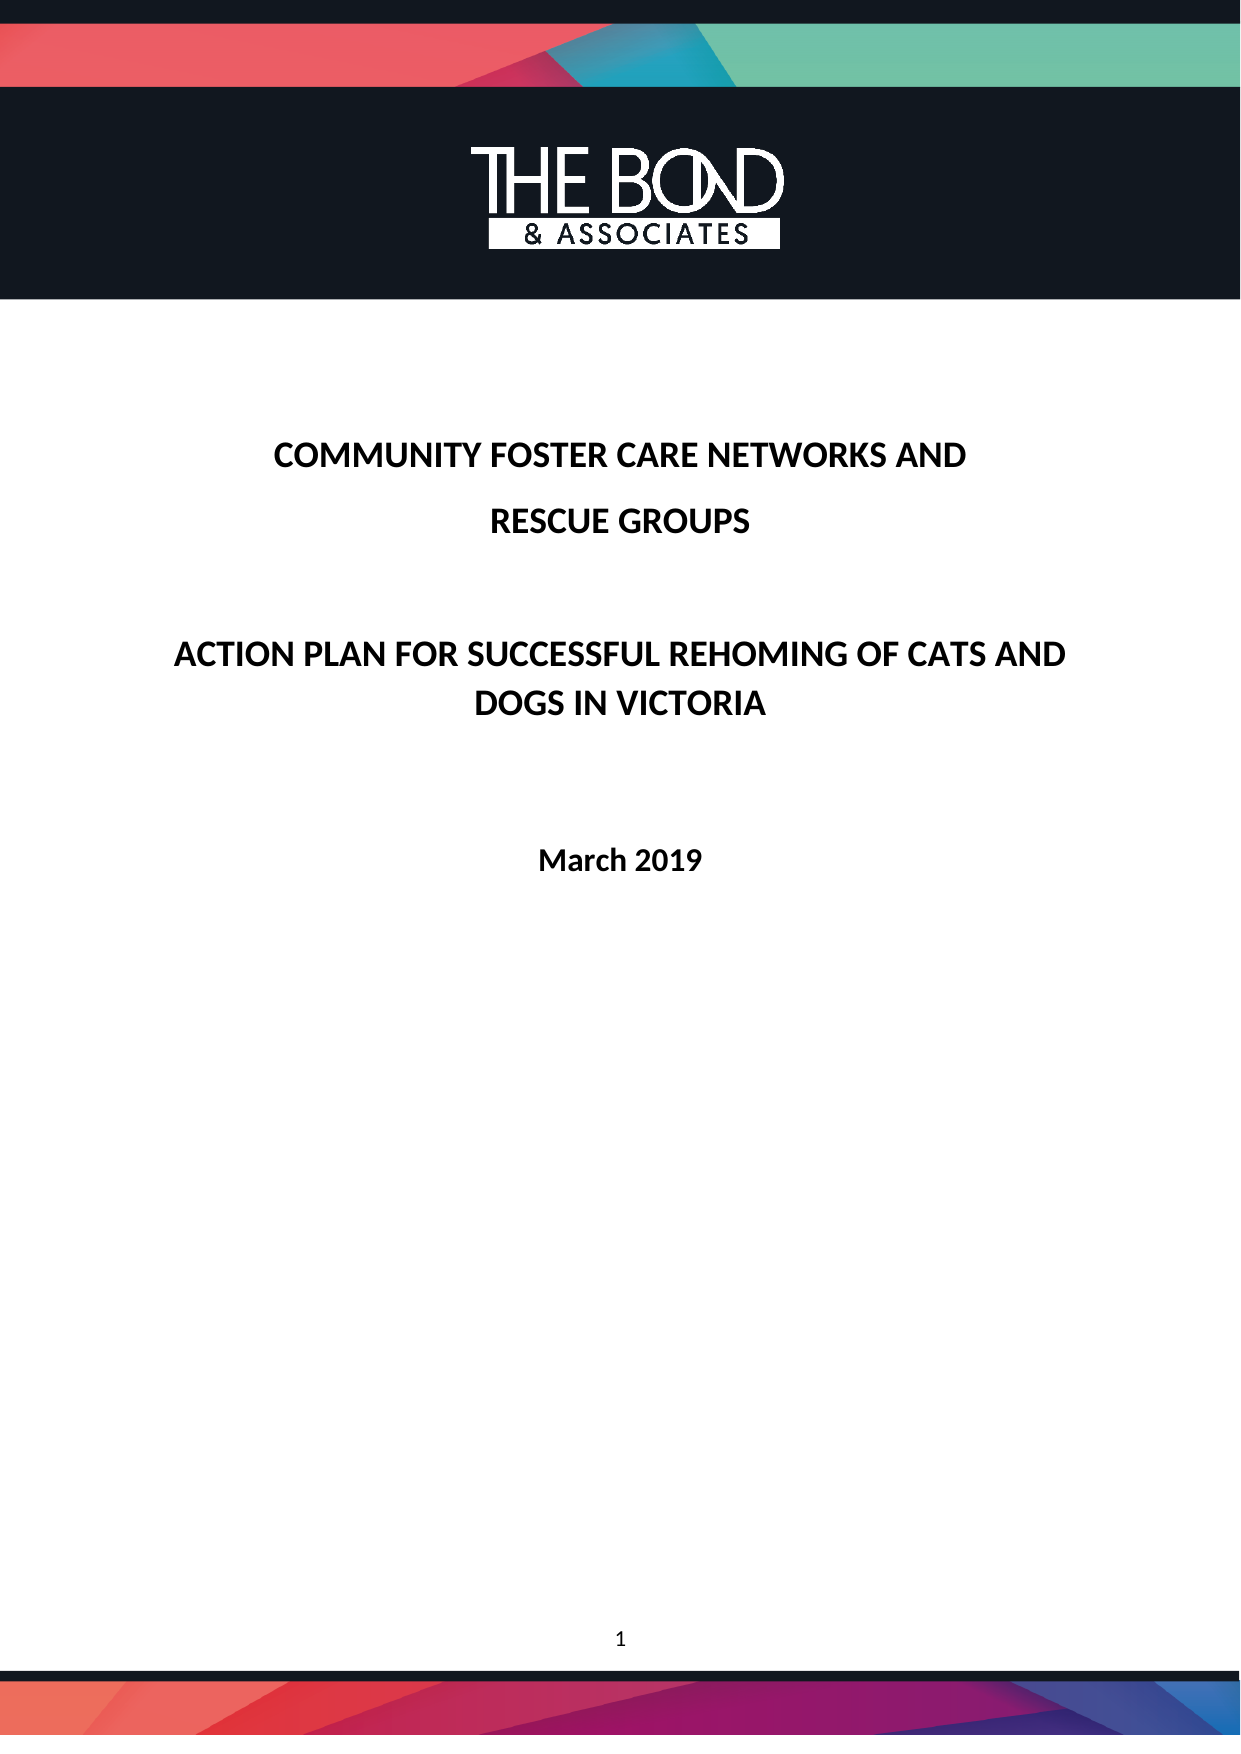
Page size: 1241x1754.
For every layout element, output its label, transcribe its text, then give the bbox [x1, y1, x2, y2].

picture [471, 147, 784, 249]
text RESCUE GROUPS [150, 497, 1090, 543]
text COMMUNITY FOSTER CARE NETWORKS AND [150, 431, 1090, 477]
picture [0, 1680, 1241, 1735]
picture [0, 24, 1241, 86]
text ACTION PLAN FOR SUCCESSFUL REHOMING OF CATS AND DOGS IN VICTORIA [150, 630, 1090, 725]
text March 2019 [150, 839, 1090, 880]
